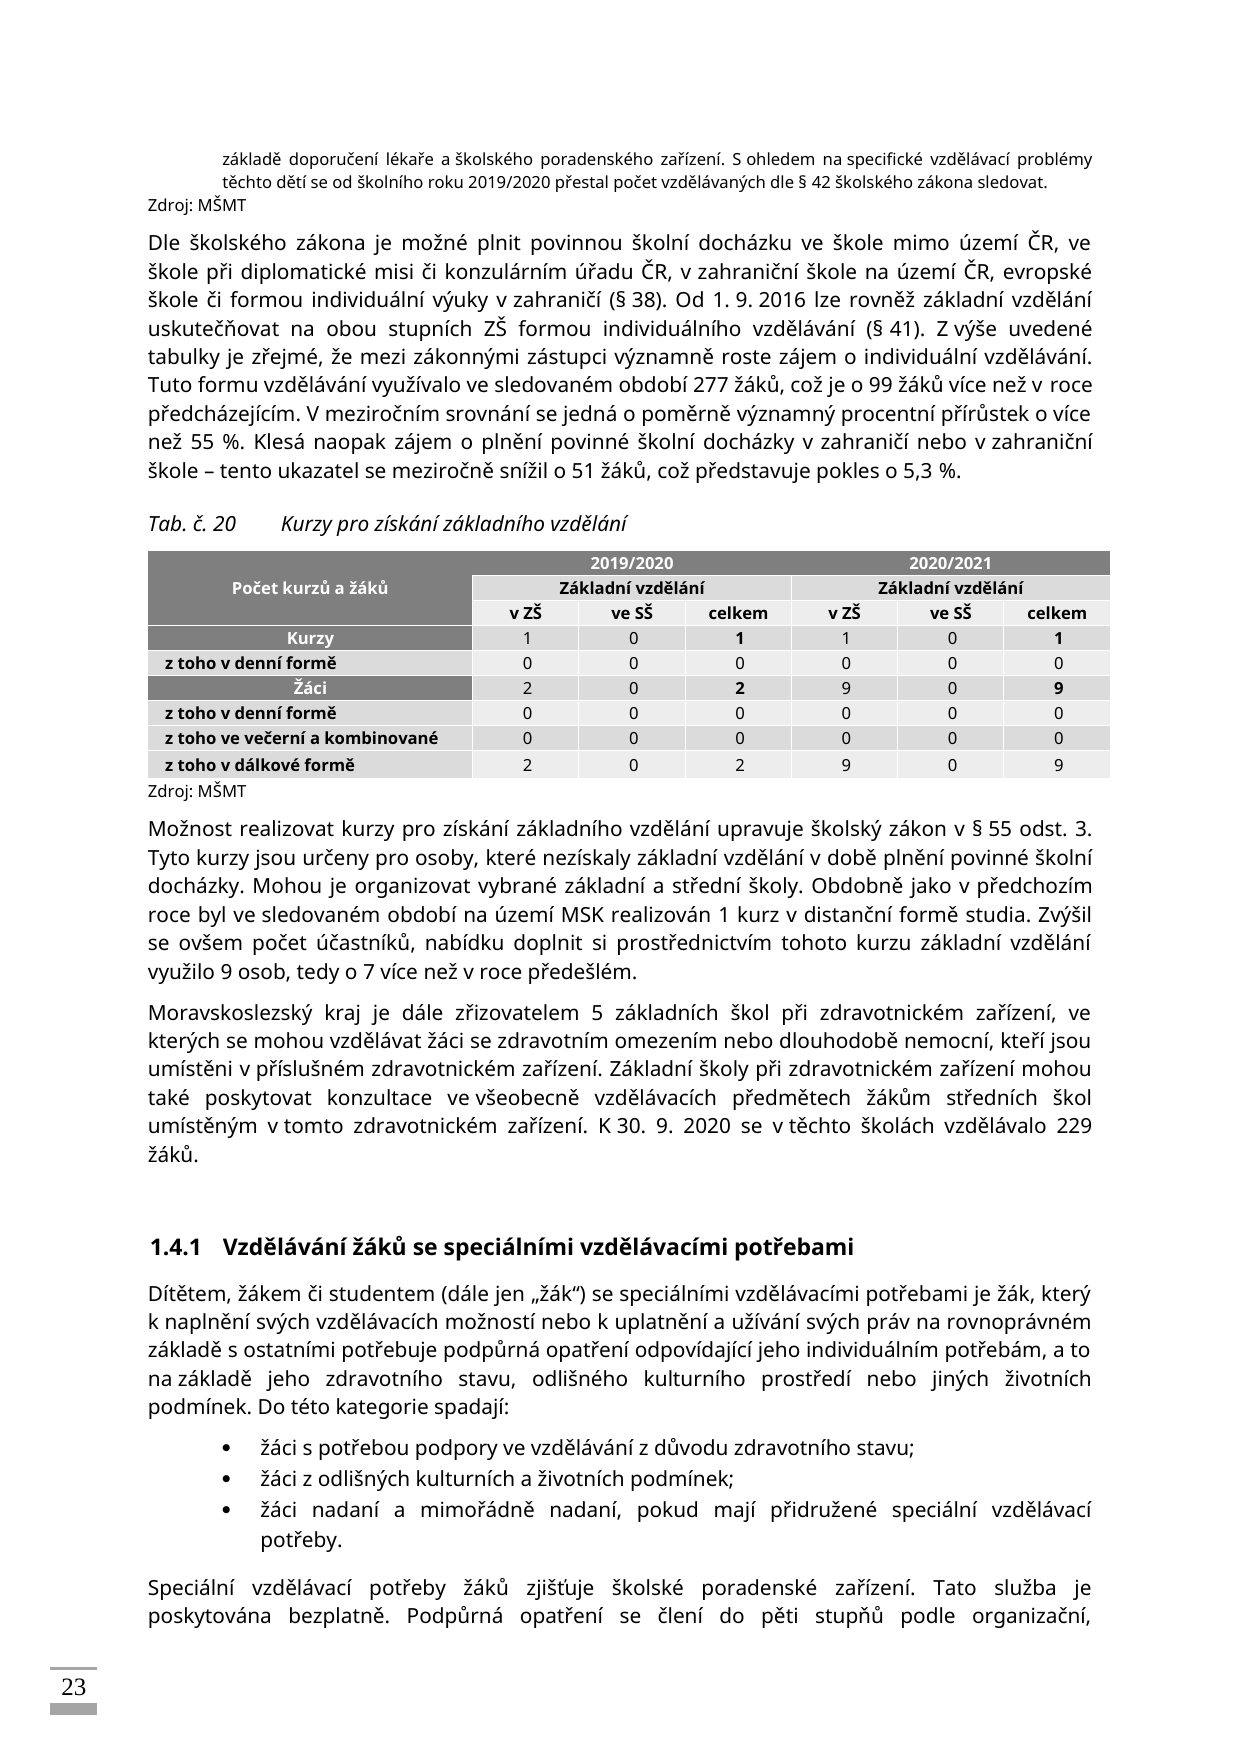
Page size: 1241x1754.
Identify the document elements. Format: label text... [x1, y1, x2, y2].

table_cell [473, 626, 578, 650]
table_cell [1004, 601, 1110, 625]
text Možnost realizovat kurzy pro získání základního vzdělání upravuje školský zákon v § 55 odst. 3. Tyto kurzy jsou určeny pro osoby, které nezískaly základní vzdělání v době plnění povinné školní docházky. Mohou je organizovat vybrané základní a střední školy. Obdobně jako v předchozím roce byl ve sledovaném období na území MSK realizován 1 kurz v distanční formě studia. Zvýšil se ovšem počet účastníků, nabídku doplnit si prostřednictvím tohoto kurzu základní vzdělání využilo 9 osob, tedy o 7 více než v roce předešlém. [148, 814, 1092, 985]
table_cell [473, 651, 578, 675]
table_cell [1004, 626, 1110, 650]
text Kurzy pro získání základního vzdělání [148, 509, 1092, 538]
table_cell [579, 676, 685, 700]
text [148, 1573, 1092, 1629]
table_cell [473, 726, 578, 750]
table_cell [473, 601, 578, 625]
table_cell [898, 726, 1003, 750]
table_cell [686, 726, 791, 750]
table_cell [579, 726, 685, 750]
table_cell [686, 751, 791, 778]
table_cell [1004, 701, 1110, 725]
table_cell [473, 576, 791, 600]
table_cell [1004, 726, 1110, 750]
text Dítětem, žákem či studentem (dále jen „žák“) se speciálními vzdělávacími potřebami je žák, který k naplnění svých vzdělávacích možností nebo k uplatnění a užívání svých práv na rovnoprávném základě s ostatními potřebuje podpůrná opatření odpovídající jeho individuálním potřebám, a to na základě jeho zdravotního stavu, odlišného kulturního prostředí nebo jiných životních podmínek. Do této kategorie spadají: [148, 1279, 1092, 1421]
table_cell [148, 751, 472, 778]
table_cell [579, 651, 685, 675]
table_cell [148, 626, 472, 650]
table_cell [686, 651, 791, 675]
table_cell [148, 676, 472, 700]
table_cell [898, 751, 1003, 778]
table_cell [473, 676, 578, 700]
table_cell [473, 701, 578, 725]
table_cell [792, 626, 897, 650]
text Moravskoslezský kraj je dále zřizovatelem 5 základních škol při zdravotnickém zařízení, ve kterých se mohou vzdělávat žáci se zdravotním omezením nebo dlouhodobě nemocní, kteří jsou umístěni v příslušném zdravotnickém zařízení. Základní školy při zdravotnickém zařízení mohou také poskytovat konzultace ve všeobecně vzdělávacích předmětech žákům středních škol umístěným v tomto zdravotnickém zařízení. K 30. 9. 2020 se v těchto školách vzdělávalo 229 žáků. [148, 998, 1092, 1168]
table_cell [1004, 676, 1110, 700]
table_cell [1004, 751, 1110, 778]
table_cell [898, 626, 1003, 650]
text Zdroj: MŠMT [148, 779, 1092, 802]
subtitle Vzdělávání žáků se speciálními vzdělávacími potřebami [149, 1231, 1092, 1262]
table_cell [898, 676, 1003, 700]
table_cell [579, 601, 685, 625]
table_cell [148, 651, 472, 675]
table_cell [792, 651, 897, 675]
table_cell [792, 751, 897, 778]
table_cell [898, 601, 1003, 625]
text Dle školského zákona je možné plnit povinnou školní docházku ve škole mimo území ČR, ve škole při diplomatické misi či konzulárním úřadu ČR, v zahraniční škole na území ČR, evropské škole či formou individuální výuky v zahraničí (§ 38). Od 1. 9. 2016 lze rovněž základní vzdělání uskutečňovat na obou stupních ZŠ formou individuálního vzdělávání (§ 41). Z výše uvedené tabulky je zřejmé, že mezi zákonnými zástupci významně roste zájem o individuální vzdělávání. Tuto formu vzdělávání využívalo ve sledovaném období 277 žáků, což je o 99 žáků více než v roce předcházejícím. V meziročním srovnání se jedná o poměrně významný procentní přírůstek o více než 55 %. Klesá naopak zájem o plnění povinné školní docházky v zahraničí nebo v zahraniční škole – tento ukazatel se meziročně snížil o 51 žáků, což představuje pokles o 5,3 %. [148, 228, 1092, 484]
list žáci nadaní a mimořádně nadaní, pokud mají přidružené speciální vzdělávací potřeby. [223, 1495, 1092, 1554]
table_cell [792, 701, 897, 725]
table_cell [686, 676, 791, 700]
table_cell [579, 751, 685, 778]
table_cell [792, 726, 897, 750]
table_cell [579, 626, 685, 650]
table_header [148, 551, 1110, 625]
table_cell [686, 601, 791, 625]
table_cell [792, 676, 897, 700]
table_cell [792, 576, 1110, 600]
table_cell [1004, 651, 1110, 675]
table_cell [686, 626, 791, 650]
list žáci s potřebou podpory ve vzdělávání z důvodu zdravotního stavu; [223, 1433, 1092, 1462]
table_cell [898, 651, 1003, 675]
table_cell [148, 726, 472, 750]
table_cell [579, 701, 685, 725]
list žáci z odlišných kulturních a životních podmínek; [223, 1464, 1092, 1492]
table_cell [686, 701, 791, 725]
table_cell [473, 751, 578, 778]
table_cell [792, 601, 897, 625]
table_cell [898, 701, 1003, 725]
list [185, 148, 1092, 193]
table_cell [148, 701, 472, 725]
text Zdroj: MŠMT [148, 193, 1092, 216]
